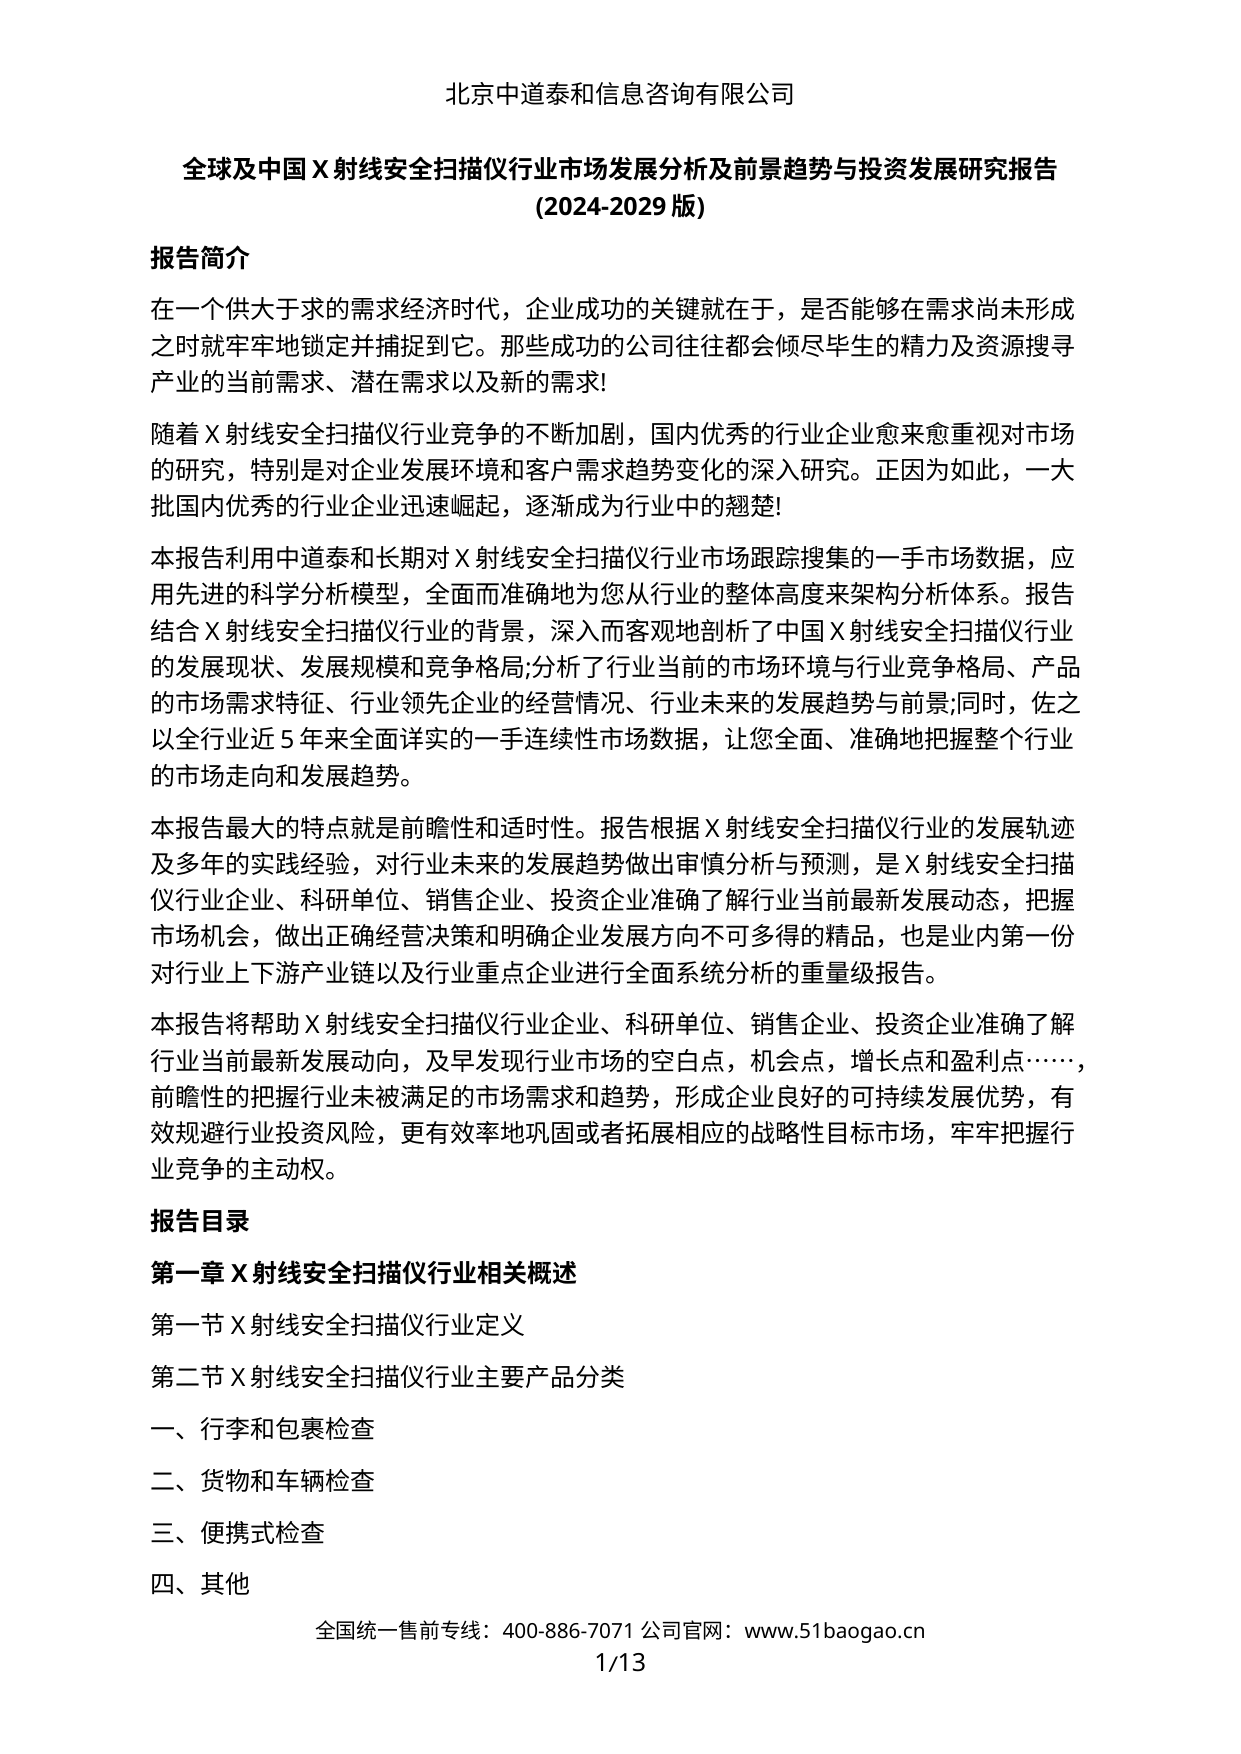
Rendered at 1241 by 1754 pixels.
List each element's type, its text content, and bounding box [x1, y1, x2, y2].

text 二、货物和车辆检查 [150, 1461, 1090, 1497]
text 报告目录 [150, 1202, 1090, 1238]
text 第一节 X射线安全扫描仪行业定义 [150, 1306, 1090, 1342]
text 本报告将帮助X射线安全扫描仪行业企业、科研单位、销售企业、投资企业准确了解行业当前最新发展动向，及早发现行业市场的空白点，机会点，增长点和盈利点……，前瞻性的把握行业未被满足的市场需求和趋势，形成企业良好的可持续发展优势，有效规避行业投资风险，更有效率地巩固或者拓展相应的战略性目标市场，牢牢把握行业竞争的主动权。 [150, 1005, 1090, 1186]
text 全球及中国X射线安全扫描仪行业市场发展分析及前景趋势与投资发展研究报告(2024-2029版) [150, 150, 1090, 222]
text 第二节 X射线安全扫描仪行业主要产品分类 [150, 1357, 1090, 1394]
text 随着X射线安全扫描仪行业竞争的不断加剧，国内优秀的行业企业愈来愈重视对市场的研究，特别是对企业发展环境和客户需求趋势变化的深入研究。正因为如此，一大批国内优秀的行业企业迅速崛起，逐渐成为行业中的翘楚! [150, 414, 1090, 523]
text 本报告最大的特点就是前瞻性和适时性。报告根据X射线安全扫描仪行业的发展轨迹及多年的实践经验，对行业未来的发展趋势做出审慎分析与预测，是X射线安全扫描仪行业企业、科研单位、销售企业、投资企业准确了解行业当前最新发展动态，把握市场机会，做出正确经营决策和明确企业发展方向不可多得的精品，也是业内第一份对行业上下游产业链以及行业重点企业进行全面系统分析的重量级报告。 [150, 808, 1090, 989]
text 本报告利用中道泰和长期对X射线安全扫描仪行业市场跟踪搜集的一手市场数据，应用先进的科学分析模型，全面而准确地为您从行业的整体高度来架构分析体系。报告结合X射线安全扫描仪行业的背景，深入而客观地剖析了中国X射线安全扫描仪行业的发展现状、发展规模和竞争格局;分析了行业当前的市场环境与行业竞争格局、产品的市场需求特征、行业领先企业的经营情况、行业未来的发展趋势与前景;同时，佐之以全行业近5年来全面详实的一手连续性市场数据，让您全面、准确地把握整个行业的市场走向和发展趋势。 [150, 539, 1090, 792]
text 在一个供大于求的需求经济时代，企业成功的关键就在于，是否能够在需求尚未形成之时就牢牢地锁定并捕捉到它。那些成功的公司往往都会倾尽毕生的精力及资源搜寻产业的当前需求、潜在需求以及新的需求! [150, 290, 1090, 399]
text 第一章 X射线安全扫描仪行业相关概述 [150, 1254, 1090, 1290]
text 三、便携式检查 [150, 1513, 1090, 1549]
text 四、其他 [150, 1565, 1090, 1601]
text 报告简介 [150, 238, 1090, 274]
text 一、行李和包裹检查 [150, 1409, 1090, 1446]
